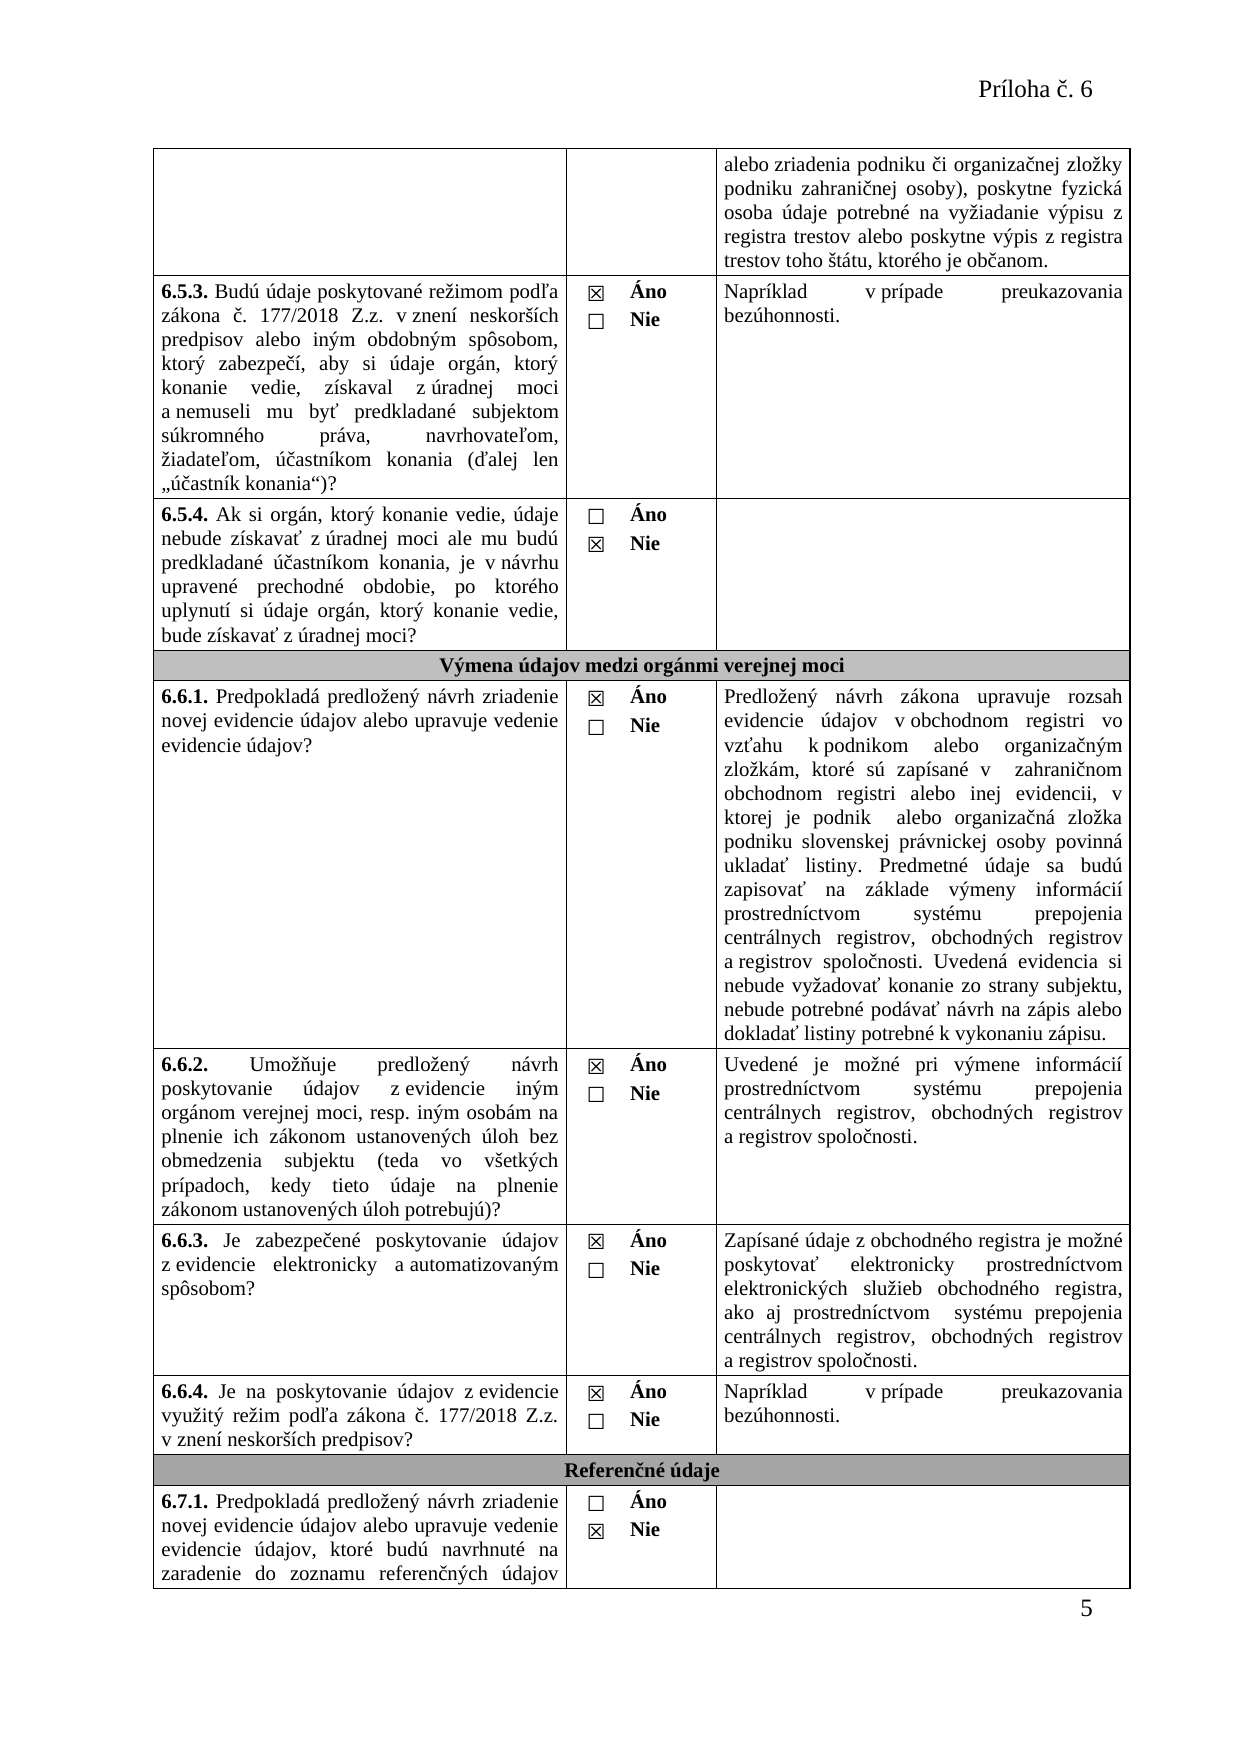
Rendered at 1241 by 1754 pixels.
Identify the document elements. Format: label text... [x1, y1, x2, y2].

table_cell [567, 276, 716, 498]
table_cell Výmena údajov medzi orgánmi verejnej moci [154, 651, 1129, 680]
table_cell [717, 499, 1129, 649]
table_cell Napríklad v prípade preukazovania bezúhonnosti. [717, 276, 1129, 498]
table_cell 6.6.4. Je na poskytovanie údajov z evidencie využitý režim podľa zákona č. 177/2018 Z.z. v znení neskorších predpisov? [154, 1376, 566, 1454]
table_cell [717, 149, 1129, 275]
table_cell Napríklad v prípade preukazovania bezúhonnosti. [717, 1376, 1129, 1454]
table_cell Referenčné údaje [154, 1455, 1129, 1485]
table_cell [154, 149, 566, 275]
table_cell 6.6.1. Predpokladá predložený návrh zriadenie novej evidencie údajov alebo upravuje vedenie evidencie údajov? [154, 681, 566, 1048]
table_cell [567, 149, 716, 275]
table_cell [154, 1486, 566, 1588]
table_cell Uvedené je možné pri výmene informácií prostredníctvom systému prepojenia centrálnych registrov, obchodných registrov a registrov spoločnosti. [717, 1049, 1129, 1223]
table_cell [567, 499, 716, 649]
table_cell [567, 1225, 716, 1375]
table_cell [567, 1486, 716, 1588]
table_cell 6.6.3. Je zabezpečené poskytovanie údajov z evidencie elektronicky a automatizovaným spôsobom? [154, 1225, 566, 1375]
table_cell [567, 1049, 716, 1223]
table_cell 6.6.2. Umožňuje predložený návrh poskytovanie údajov z evidencie iným orgánom verejnej moci, resp. iným osobám na plnenie ich zákonom ustanovených úloh bez obmedzenia subjektu (teda vo všetkých prípadoch, kedy tieto údaje na plnenie zákonom ustanovených úloh potrebujú)? [154, 1049, 566, 1223]
table_cell [567, 681, 716, 1048]
table_cell 6.5.4. Ak si orgán, ktorý konanie vedie, údaje nebude získavať z úradnej moci ale mu budú predkladané účastníkom konania, je v návrhu upravené prechodné obdobie, po ktorého uplynutí si údaje orgán, ktorý konanie vedie, bude získavať z úradnej moci? [154, 499, 566, 649]
table_cell [567, 1376, 716, 1454]
table_cell [717, 1486, 1129, 1588]
table_cell 6.5.3. Budú údaje poskytované režimom podľa zákona č. 177/2018 Z.z. v znení neskorších predpisov alebo iným obdobným spôsobom, ktorý zabezpečí, aby si údaje orgán, ktorý konanie vedie, získaval z úradnej moci a nemuseli mu byť predkladané subjektom súkromného práva, navrhovateľom, žiadateľom, účastníkom konania (ďalej len „účastník konania“)? [154, 276, 566, 498]
table_cell Predložený návrh zákona upravuje rozsah evidencie údajov v obchodnom registri vo vzťahu k podnikom alebo organizačným zložkám, ktoré sú zapísané v zahraničnom obchodnom registri alebo inej evidencii, v ktorej je podnik alebo organizačná zložka podniku slovenskej právnickej osoby povinná ukladať listiny. Predmetné údaje sa budú zapisovať na základe výmeny informácií prostredníctvom systému prepojenia centrálnych registrov, obchodných registrov a registrov spoločnosti. Uvedená evidencia si nebude vyžadovať konanie zo strany subjektu, nebude potrebné podávať návrh na zápis alebo dokladať listiny potrebné k vykonaniu zápisu. [717, 681, 1129, 1048]
table_cell Zapísané údaje z obchodného registra je možné poskytovať elektronicky prostredníctvom elektronických služieb obchodného registra, ako aj prostredníctvom systému prepojenia centrálnych registrov, obchodných registrov a registrov spoločnosti. [717, 1225, 1129, 1375]
